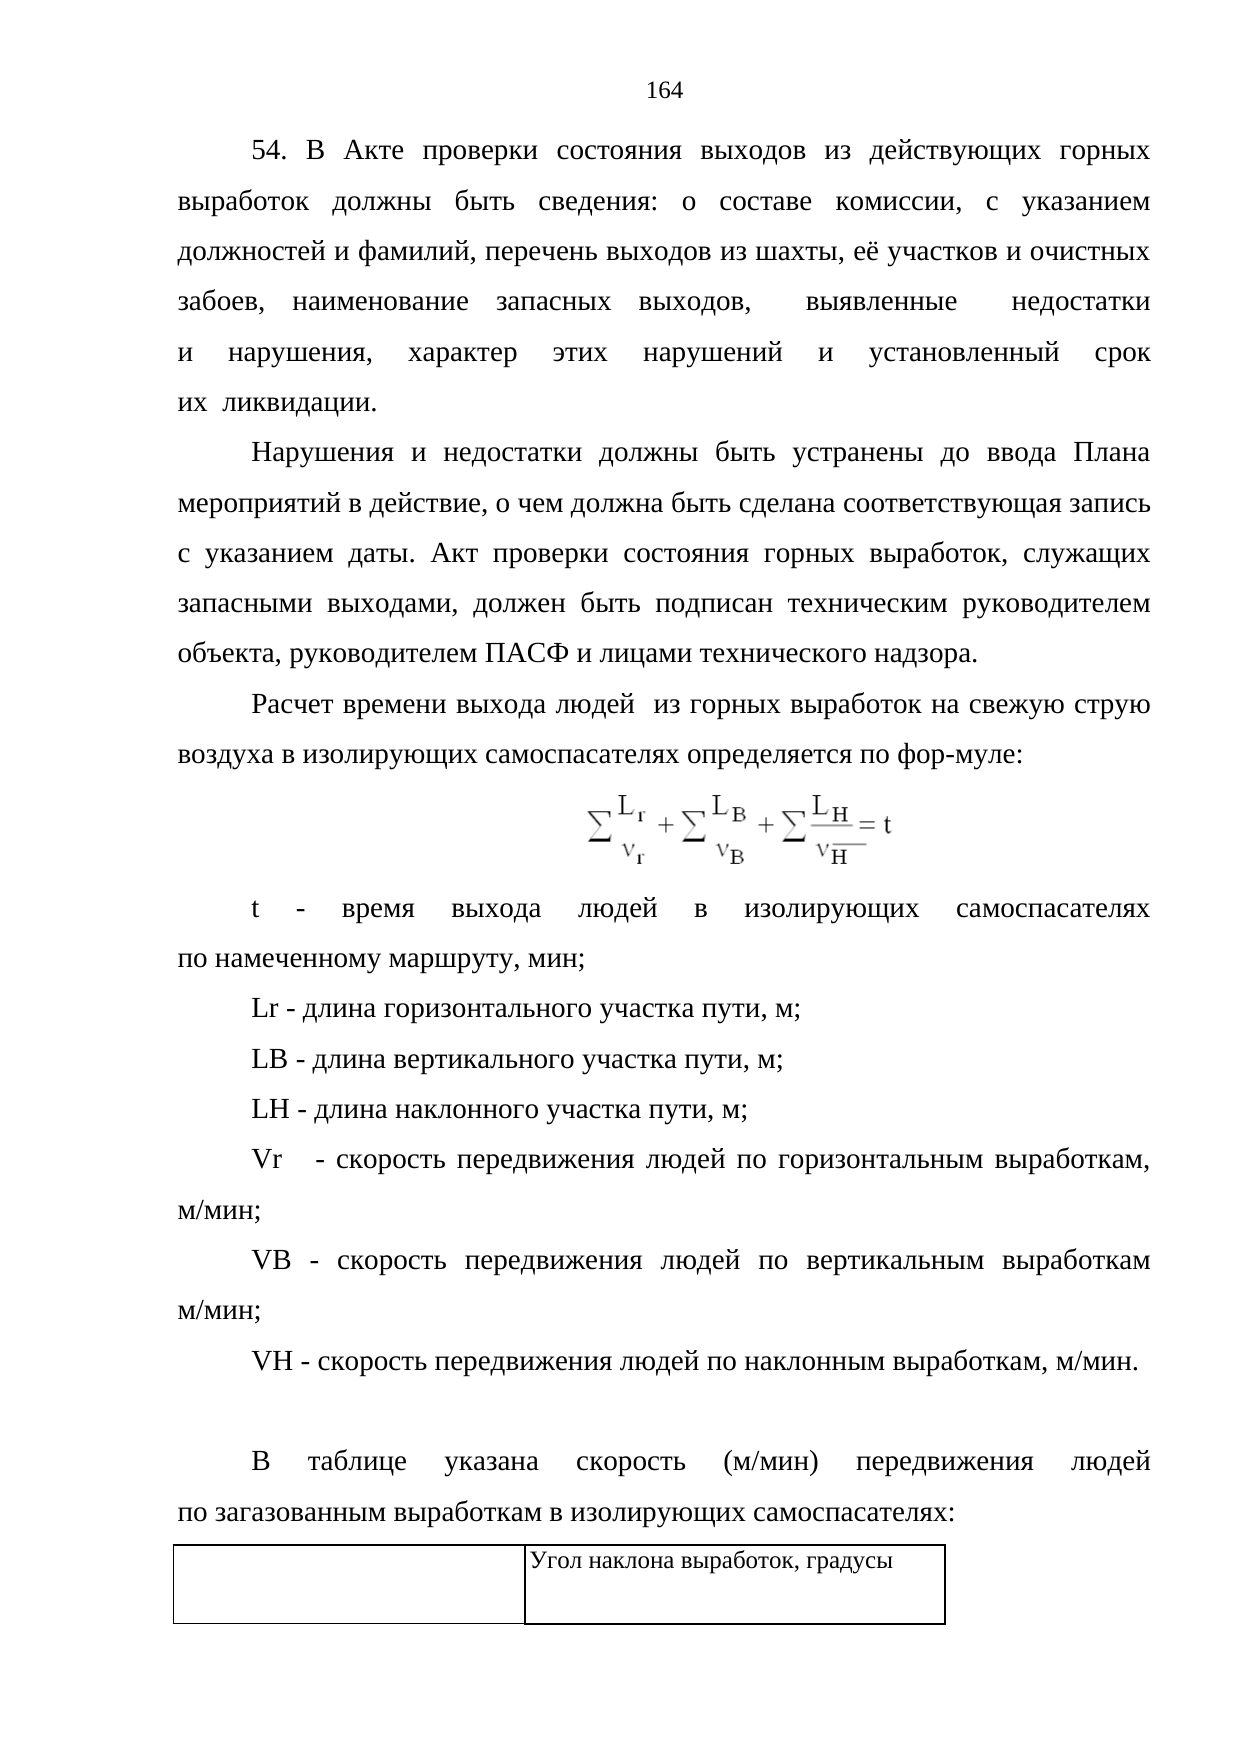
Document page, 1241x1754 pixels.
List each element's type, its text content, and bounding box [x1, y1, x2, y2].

text LB - длина вертикального участка пути, м; [177, 1041, 1152, 1074]
text VH - скорость передвижения людей по наклонным выработкам, м/мин. [177, 1343, 1152, 1376]
text Расчет времени выхода людей из горных выработок на свежую струю воздуха в изолирующих самоспасателях определяется по фор-муле: [177, 686, 1152, 770]
text 54. В Акте проверки состояния выходов из действующих горных выработок должны быть сведения: о составе комиссии, с указанием должностей и фамилий, перечень выходов из шахты, её участков и очистных забоев, наименование запасных выходов, выявленные недостатки и нарушения, характер этих нарушений и установленный срок их ликвидации. [177, 132, 1152, 418]
picture [251, 786, 1227, 876]
text LH - длина наклонного участка пути, м; [177, 1091, 1152, 1125]
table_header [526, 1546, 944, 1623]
text Нарушения и недостатки должны быть устранены до ввода Плана мероприятий в действие, о чем должна быть сделана соответствующая запись с указанием даты. Акт проверки состояния горных выработок, служащих запасными выходами, должен быть подписан техническим руководителем объекта, руководителем ПАСФ и лицами технического надзора. [177, 434, 1152, 669]
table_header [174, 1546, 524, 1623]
text В таблице указана скорость (м/мин) передвижения людей по загазованным выработкам в изолирующих самоспасателях: [177, 1443, 1152, 1527]
text t - время выхода людей в изолирующих самоспасателях по намеченному маршруту, мин; [177, 890, 1152, 974]
text Lr - длина горизонтального участка пути, м; [177, 991, 1152, 1024]
text VВ - скорость передвижения людей по вертикальным выработкам м/мин; [177, 1242, 1152, 1326]
text Vr - скорость передвижения людей по горизонтальным выработкам, м/мин; [177, 1141, 1152, 1225]
